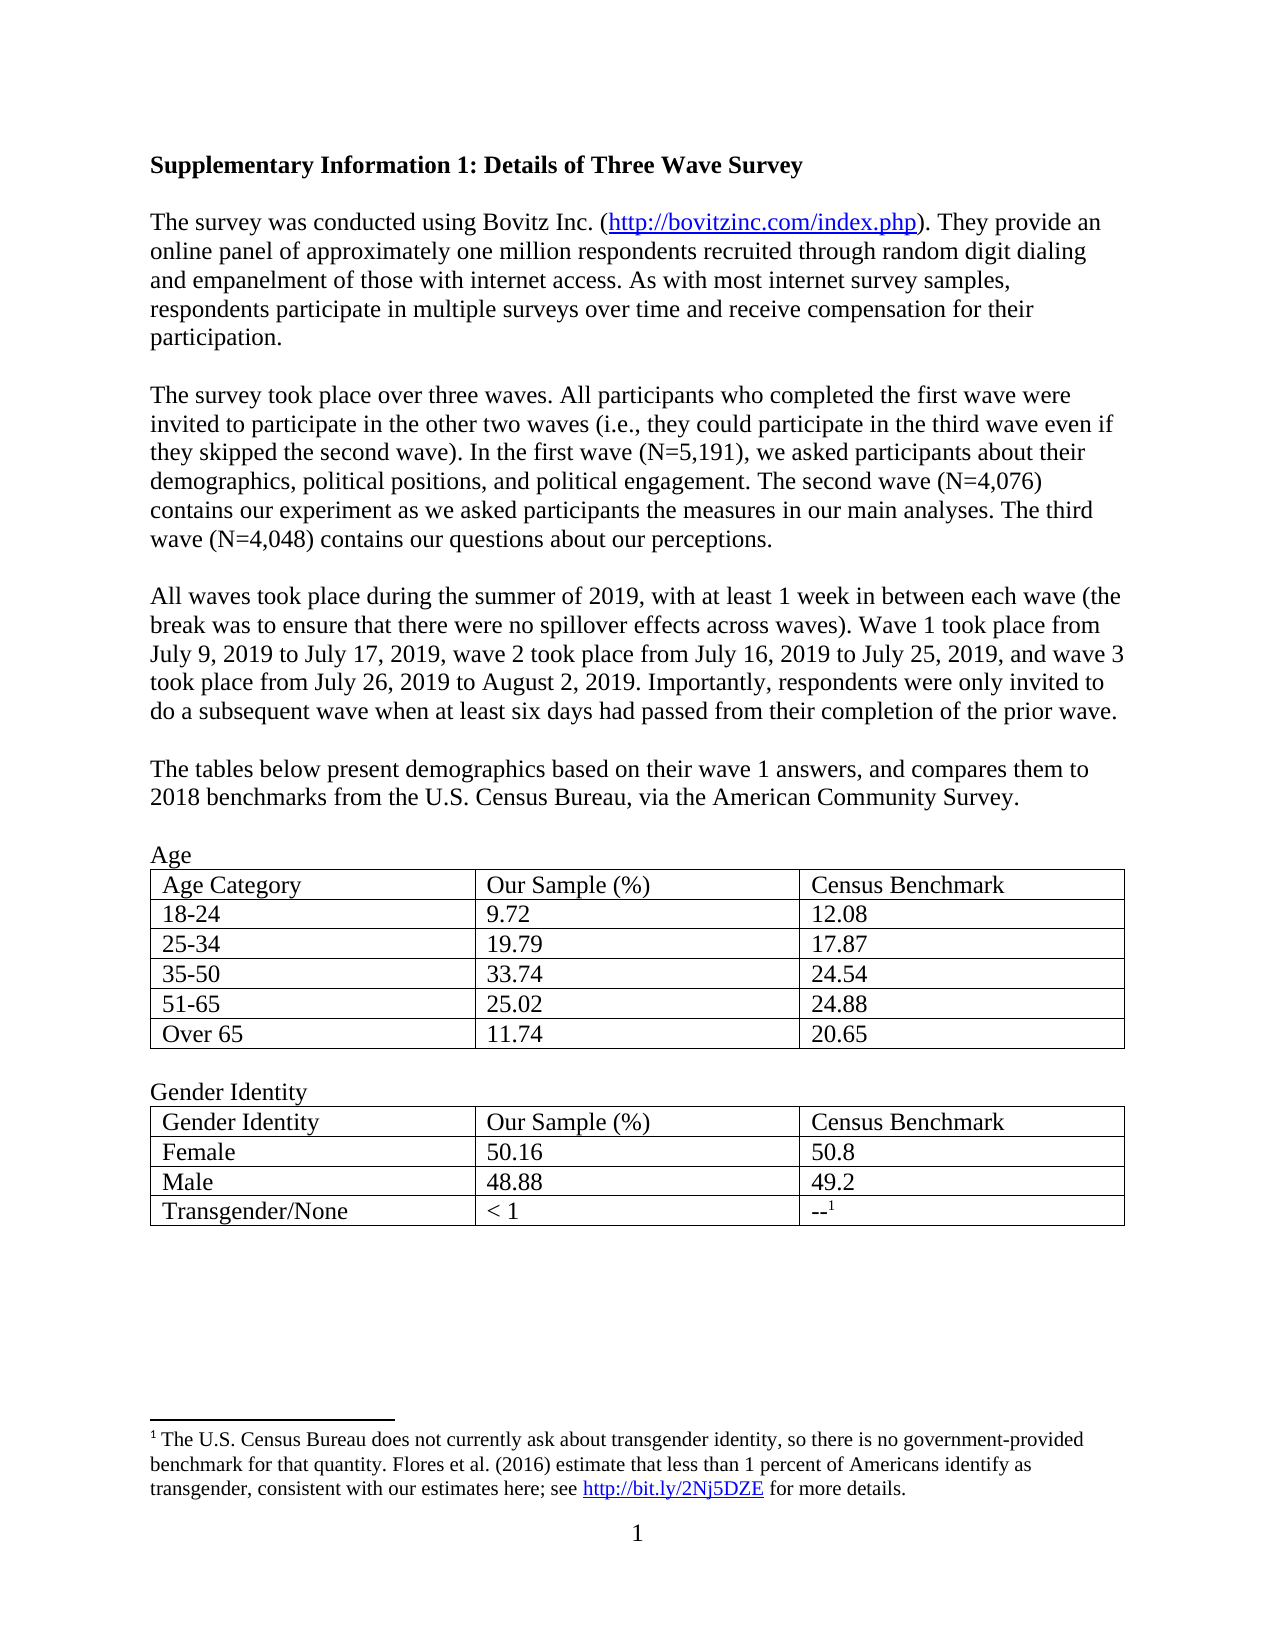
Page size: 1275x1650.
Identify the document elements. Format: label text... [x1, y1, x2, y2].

table_cell Transgender/None [151, 1196, 475, 1225]
table_header Census Benchmark [800, 870, 1124, 898]
table_cell 33.74 [476, 959, 799, 988]
text All waves took place during the summer of 2019, with at least 1 week in between each wave (the break was to ensure that there were no spillover effects across waves). Wave 1 took place from July 9, 2019 to July 17, 2019, wave 2 took place from July 16, 2019 to July 25, 2019, and wave 3 took place from July 26, 2019 to August 2, 2019. Importantly, respondents were only invited to do a subsequent wave when at least six days had passed from their completion of the prior wave. [150, 581, 1125, 725]
table_cell 25-34 [151, 929, 475, 958]
text Gender Identity [150, 1077, 1125, 1106]
table_cell 19.79 [476, 929, 799, 958]
table_header Our Sample (%) [476, 1107, 799, 1136]
table_cell < 1 [476, 1196, 799, 1225]
table_cell Male [151, 1167, 475, 1195]
table_header Our Sample (%) [476, 870, 799, 898]
text The survey was conducted using Bovitz Inc. (http://bovitzinc.com/index.php). They provide an online panel of approximately one million respondents recruited through random digit dialing and empanelment of those with internet access. As with most internet survey samples, respondents participate in multiple surveys over time and receive compensation for their participation. [150, 207, 1125, 351]
table_cell -- [800, 1196, 1124, 1225]
table_cell 25.02 [476, 989, 799, 1018]
table_cell 24.88 [800, 989, 1124, 1018]
table_cell 50.8 [800, 1137, 1124, 1166]
text The tables below present demographics based on their wave 1 answers, and compares them to 2018 benchmarks from the U.S. Census Bureau, via the American Community Survey. [150, 754, 1125, 811]
table_cell 20.65 [800, 1019, 1124, 1047]
table_cell Over 65 [151, 1019, 475, 1047]
table_header Census Benchmark [800, 1107, 1124, 1136]
table_header Age Category [151, 870, 475, 898]
table_cell 49.2 [800, 1167, 1124, 1195]
table_cell 18-24 [151, 900, 475, 928]
table_cell 12.08 [800, 900, 1124, 928]
table_cell 9.72 [476, 900, 799, 928]
table_cell 24.54 [800, 959, 1124, 988]
table_header Gender Identity [151, 1107, 475, 1136]
table_cell 17.87 [800, 929, 1124, 958]
table_cell 50.16 [476, 1137, 799, 1166]
text The survey took place over three waves. All participants who completed the first wave were invited to participate in the other two waves (i.e., they could participate in the third wave even if they skipped the second wave). In the first wave (N=5,191), we asked participants about their demographics, political positions, and political engagement. The second wave (N=4,076) contains our experiment as we asked participants the measures in our main analyses. The third wave (N=4,048) contains our questions about our perceptions. [150, 380, 1125, 552]
table_cell 48.88 [476, 1167, 799, 1195]
table_cell Female [151, 1137, 475, 1166]
table_cell 35-50 [151, 959, 475, 988]
table_cell 51-65 [151, 989, 475, 1018]
text Age [150, 840, 1125, 869]
text Supplementary Information 1: Details of Three Wave Survey [150, 150, 1125, 179]
table_cell 11.74 [476, 1019, 799, 1047]
